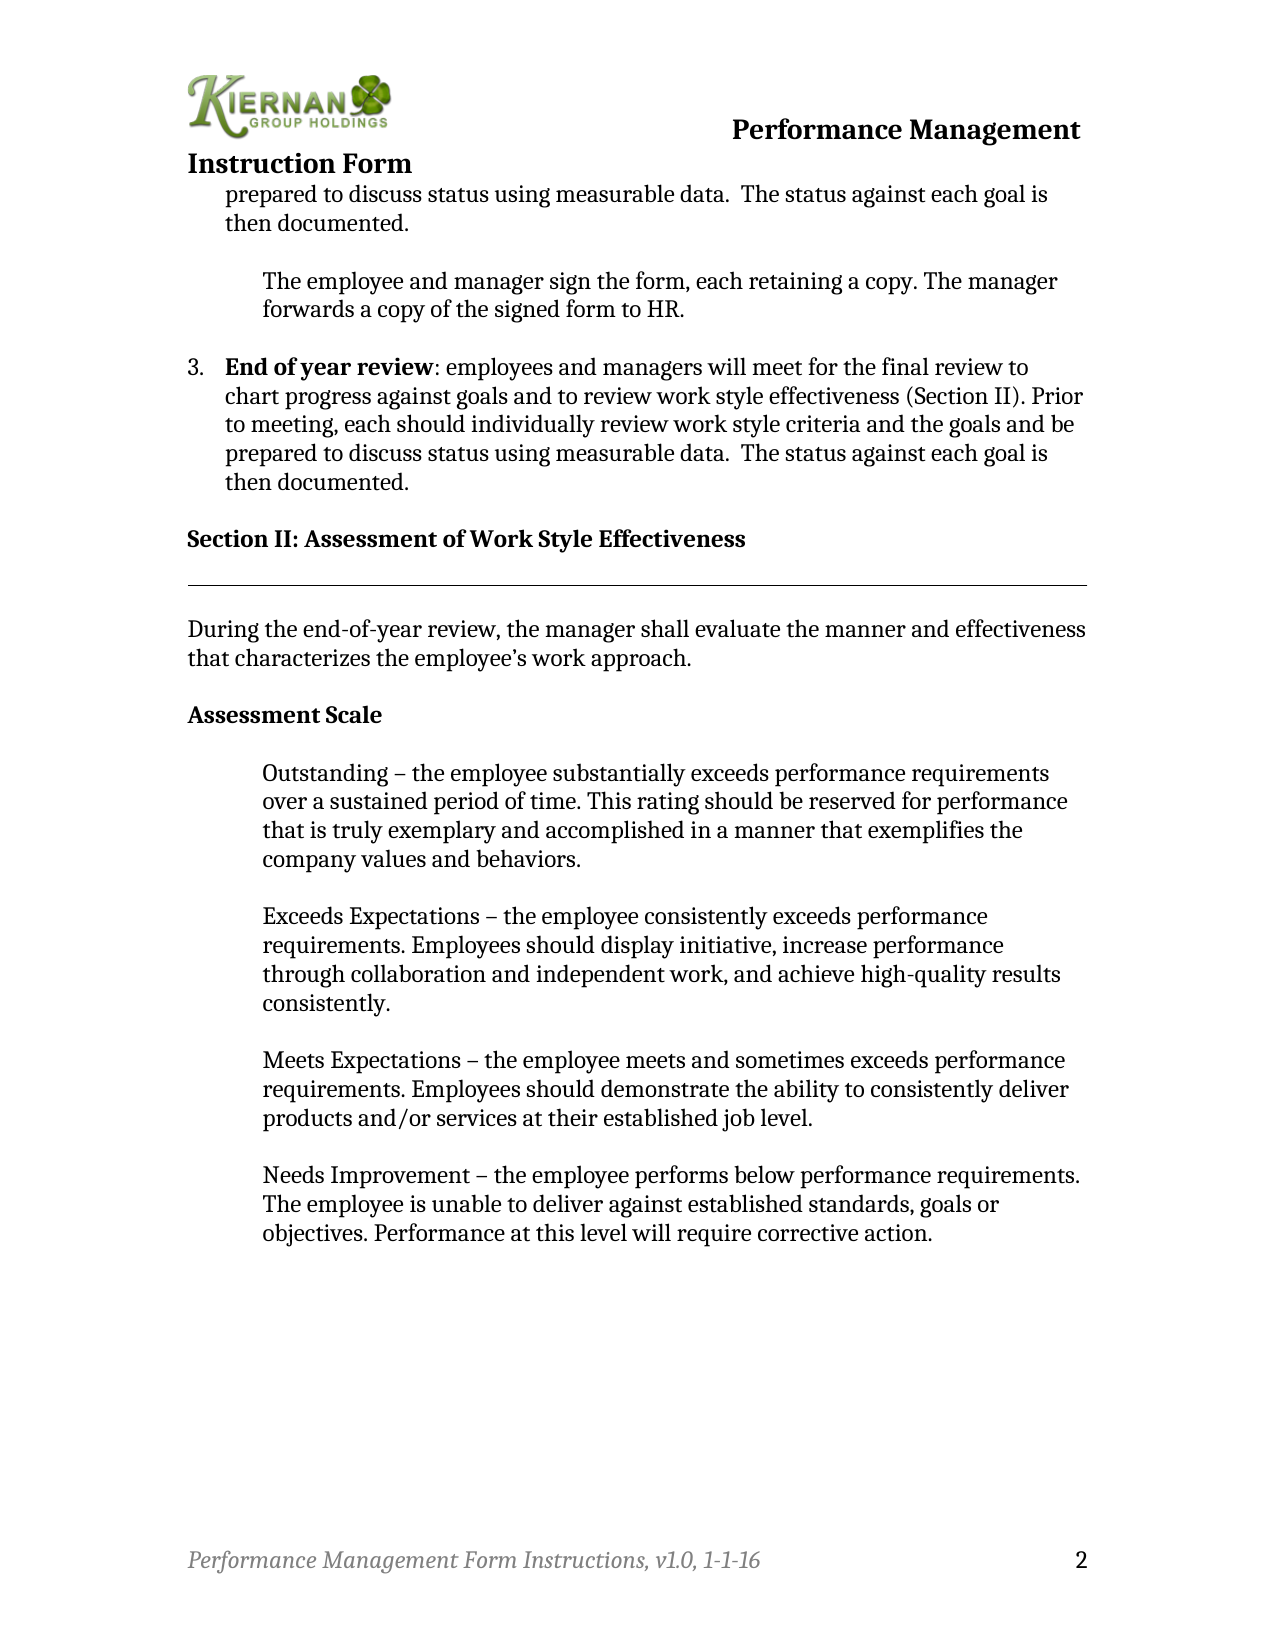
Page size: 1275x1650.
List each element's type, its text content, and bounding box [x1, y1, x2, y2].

text Assessment Scale [187, 701, 1087, 730]
list The employee and manager sign the form, each retaining a copy. The manager forwards a copy of the signed form to HR. [262, 267, 1087, 324]
list End of year review: employees and managers will meet for the final review to chart progress against goals and to review work style effectiveness (Section II). Prior to meeting, each should individually review work style criteria and the goals and be prepared to discuss status using measurable data. The status against each goal is then documented. [187, 353, 1087, 497]
text Needs Improvement – the employee performs below performance requirements. The employee is unable to deliver against established standards, goals or objectives. Performance at this level will require corrective action. [262, 1161, 1087, 1247]
text During the end-of-year review, the manager shall evaluate the manner and effectiveness that characterizes the employee’s work approach. [187, 615, 1087, 672]
text Outstanding – the employee substantially exceeds performance requirements over a sustained period of time. This rating should be reserved for performance that is truly exemplary and accomplished in a manner that exemplifies the company values and behaviors. [262, 758, 1087, 873]
text Section II: Assessment of Work Style Effectiveness [187, 525, 1087, 554]
text Meets Expectations – the employee meets and sometimes exceeds performance requirements. Employees should demonstrate the ability to consistently deliver products and/or services at their established job level. [262, 1046, 1087, 1132]
text Exceeds Expectations – the employee consistently exceeds performance requirements. Employees should display initiative, increase performance through collaboration and independent work, and achieve high-quality results consistently. [262, 902, 1087, 1017]
picture [187, 75, 393, 140]
